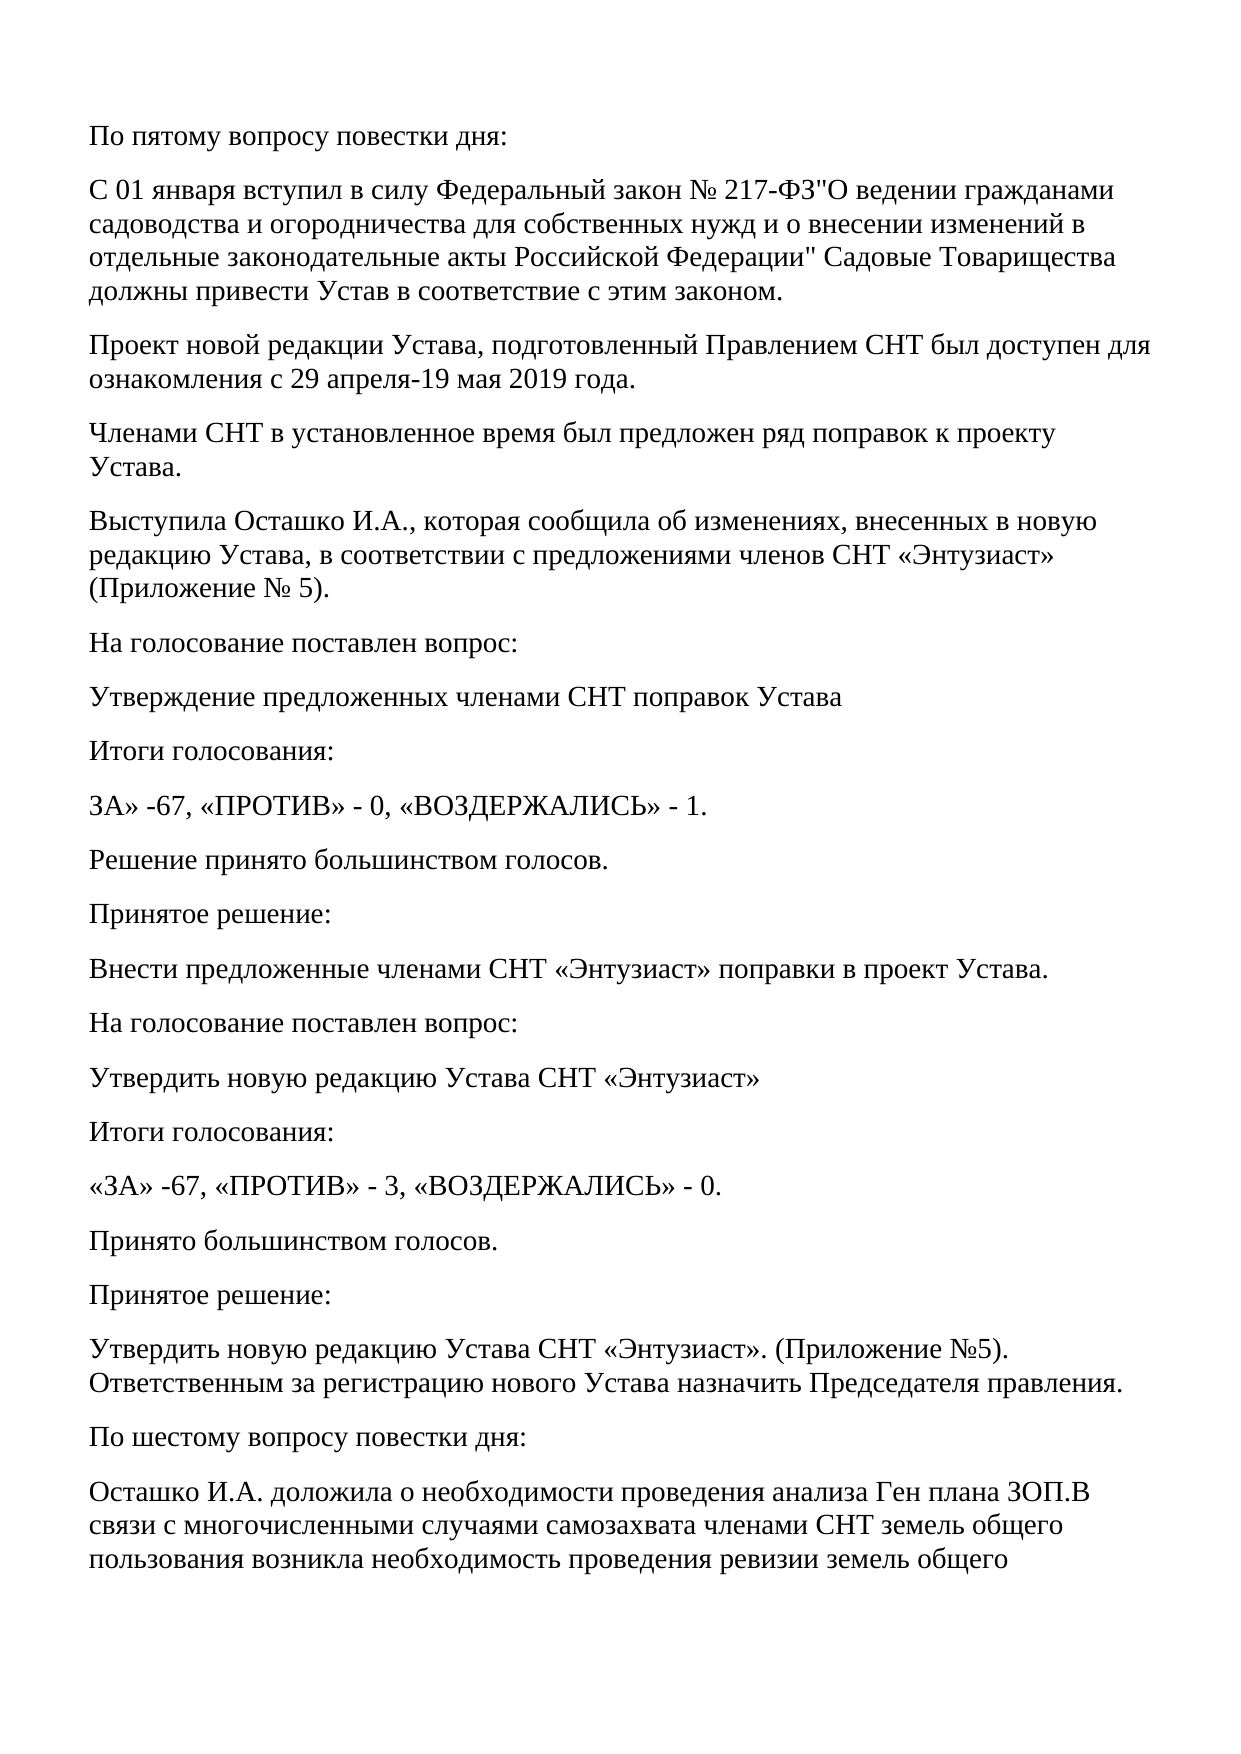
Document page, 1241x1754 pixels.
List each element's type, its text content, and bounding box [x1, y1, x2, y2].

text Принято большинством голосов. [89, 1223, 1152, 1256]
text Выступила Осташко И.А., которая сообщила об изменениях, внесенных в новую редакцию Устава, в соответствии с предложениями членов СНТ «Энтузиаст» (Приложение № 5). [89, 503, 1152, 604]
text Решение принято большинством голосов. [89, 842, 1152, 876]
text По шестому вопросу повестки дня: [89, 1419, 1152, 1453]
text Утверждение предложенных членами СНТ поправок Устава [89, 679, 1152, 713]
text С 01 января вступил в силу Федеральный закон № 217-ФЗ"О ведении гражданами садоводства и огородничества для собственных нужд и о внесении изменений в отдельные законодательные акты Российской Федерации" Садовые Товарищества должны привести Устав в соответствие с этим законом. [89, 172, 1152, 307]
text Утвердить новую редакцию Устава СНТ «Энтузиаст». (Приложение №5). Ответственным за регистрацию нового Устава назначить Председателя правления. [89, 1332, 1152, 1399]
text По пятому вопросу повестки дня: [89, 118, 1152, 152]
text ЗА» -67, «ПРОТИВ» - 0, «ВОЗДЕРЖАЛИСЬ» - 1. [89, 788, 1152, 821]
text Принятое решение: [89, 897, 1152, 930]
text Членами СНТ в установленное время был предложен ряд поправок к проекту Устава. [89, 415, 1152, 482]
text На голосование поставлен вопрос: [89, 1005, 1152, 1039]
text На голосование поставлен вопрос: [89, 625, 1152, 658]
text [89, 1474, 1152, 1574]
text Утвердить новую редакцию Устава СНТ «Энтузиаст» [89, 1060, 1152, 1093]
text Итоги голосования: [89, 1114, 1152, 1148]
text Внести предложенные членами СНТ «Энтузиаст» поправки в проект Устава. [89, 951, 1152, 984]
text Принятое решение: [89, 1277, 1152, 1311]
text Итоги голосования: [89, 733, 1152, 767]
text «ЗА» -67, «ПРОТИВ» - 3, «ВОЗДЕРЖАЛИСЬ» - 0. [89, 1168, 1152, 1202]
text Проект новой редакции Устава, подготовленный Правлением СНТ был доступен для ознакомления с 29 апреля-19 мая 2019 года. [89, 327, 1152, 394]
